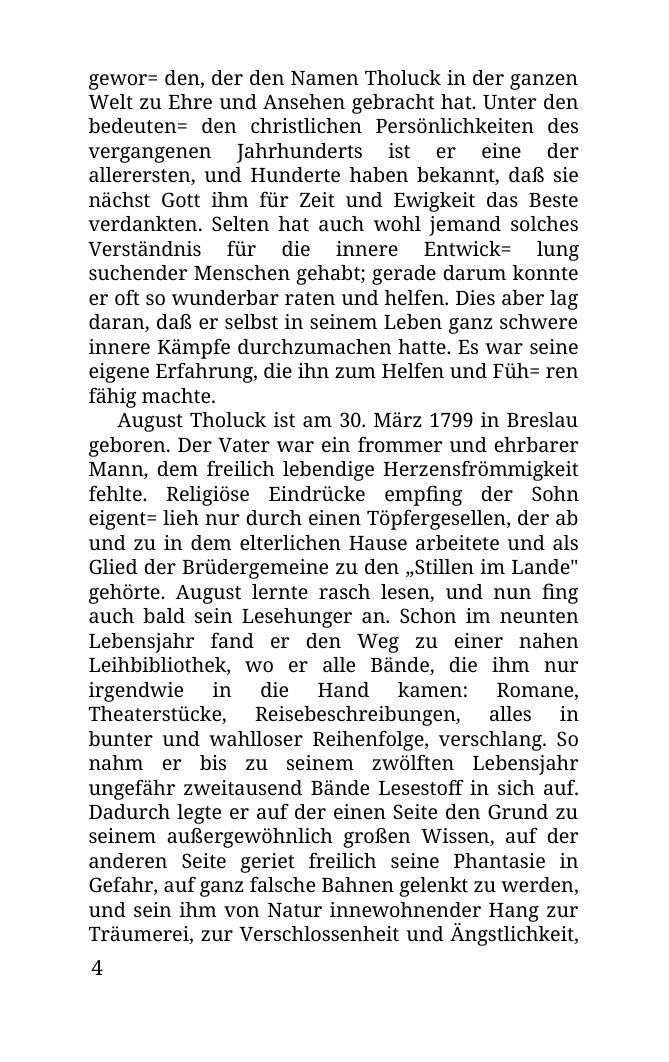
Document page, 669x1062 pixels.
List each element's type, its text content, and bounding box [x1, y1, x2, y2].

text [88, 65, 579, 408]
